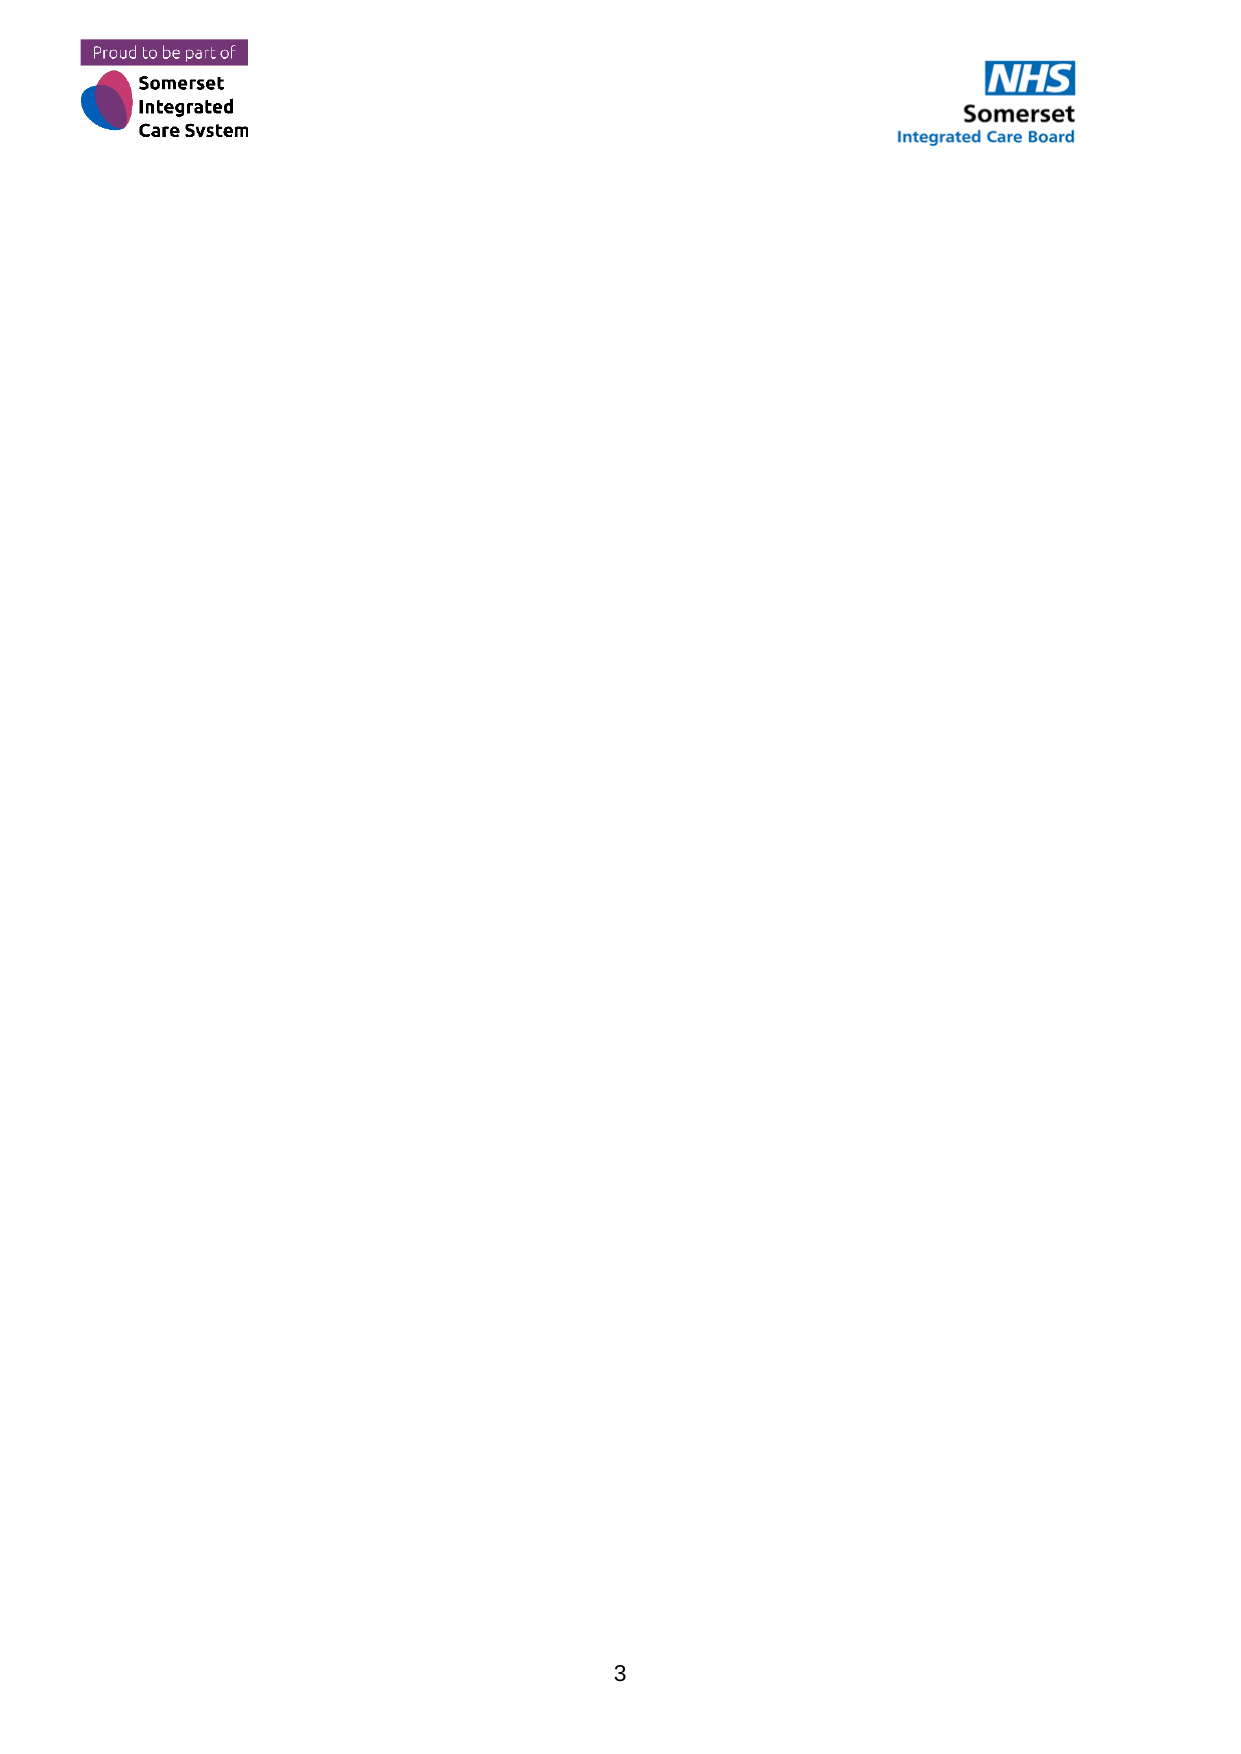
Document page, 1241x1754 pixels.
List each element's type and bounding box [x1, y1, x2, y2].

picture [79, 39, 248, 136]
picture [734, 46, 1091, 156]
